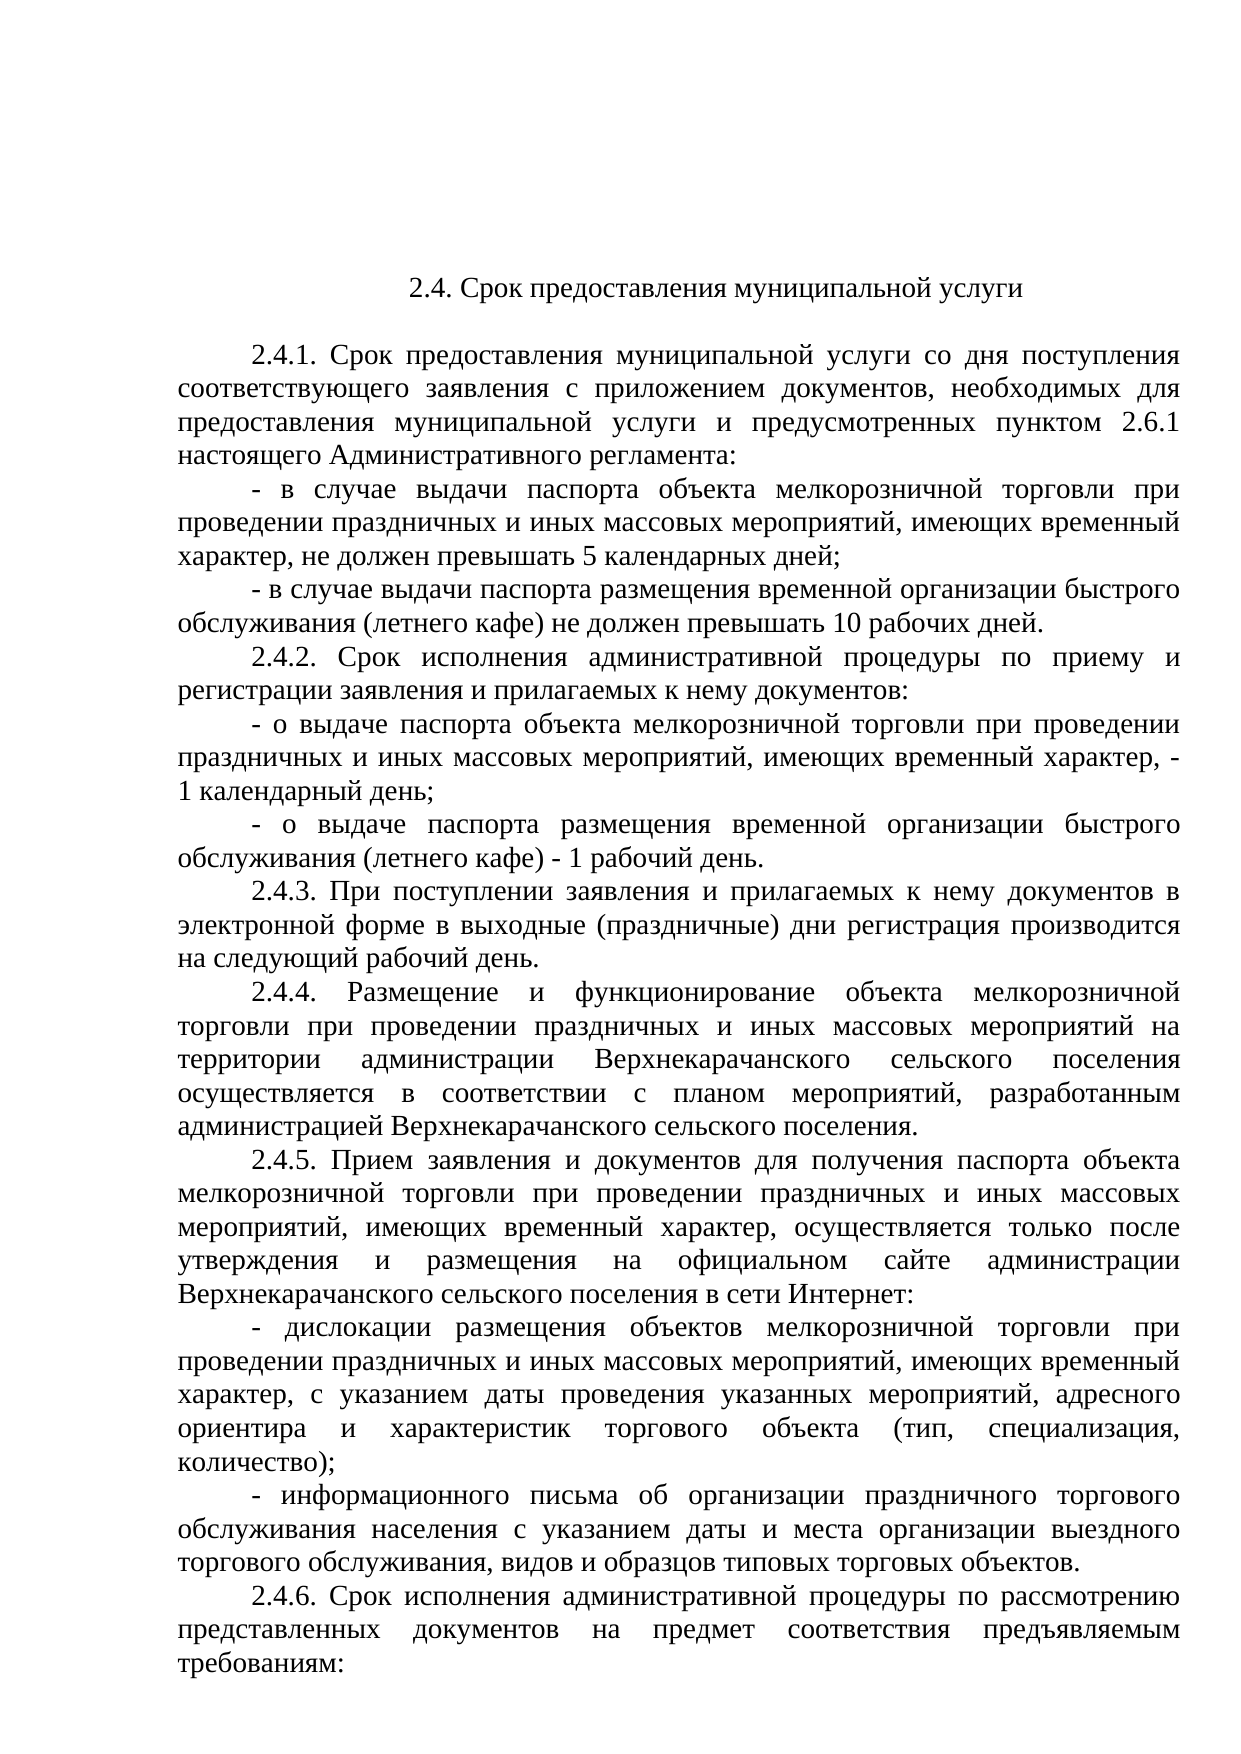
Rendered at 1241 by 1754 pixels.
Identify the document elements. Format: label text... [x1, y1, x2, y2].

text - в случае выдачи паспорта размещения временной организации быстрого обслуживания (летнего кафе) не должен превышать 10 рабочих дней. [177, 572, 1181, 639]
text - о выдаче паспорта объекта мелкорозничной торговли при проведении праздничных и иных массовых мероприятий, имеющих временный характер, - 1 календарный день; [177, 706, 1181, 806]
title 2.4. Срок предоставления муниципальной услуги [177, 270, 1181, 303]
text 2.4.1. Срок предоставления муниципальной услуги со дня поступления соответствующего заявления с приложением документов, необходимых для предоставления муниципальной услуги и предусмотренных пунктом 2.6.1 настоящего Административного регламента: [177, 337, 1181, 471]
text 2.4.4. Размещение и функционирование объекта мелкорозничной торговли при проведении праздничных и иных массовых мероприятий на территории администрации Верхнекарачанского сельского поселения осуществляется в соответствии с планом мероприятий, разработанным администрацией Верхнекарачанского сельского поселения. [177, 974, 1181, 1142]
text - в случае выдачи паспорта объекта мелкорозничной торговли при проведении праздничных и иных массовых мероприятий, имеющих временный характер, не должен превышать 5 календарных дней; [177, 471, 1181, 572]
text - о выдаче паспорта размещения временной организации быстрого обслуживания (летнего кафе) - 1 рабочий день. [177, 806, 1181, 873]
text - информационного письма об организации праздничного торгового обслуживания населения с указанием даты и места организации выездного торгового обслуживания, видов и образцов типовых торговых объектов. [177, 1477, 1181, 1578]
text 2.4.3. При поступлении заявления и прилагаемых к нему документов в электронной форме в выходные (праздничные) дни регистрация производится на следующий рабочий день. [177, 873, 1181, 974]
text 2.4.5. Прием заявления и документов для получения паспорта объекта мелкорозничной торговли при проведении праздничных и иных массовых мероприятий, имеющих временный характер, осуществляется только после утверждения и размещения на официальном сайте администрации Верхнекарачанского сельского поселения в сети Интернет: [177, 1142, 1181, 1309]
text 2.4.2. Срок исполнения административной процедуры по приему и регистрации заявления и прилагаемых к нему документов: [177, 639, 1181, 706]
text 2.4.6. Срок исполнения административной процедуры по рассмотрению представленных документов на предмет соответствия предъявляемым требованиям: [177, 1578, 1181, 1678]
text - дислокации размещения объектов мелкорозничной торговли при проведении праздничных и иных массовых мероприятий, имеющих временный характер, с указанием даты проведения указанных мероприятий, адресного ориентира и характеристик торгового объекта (тип, специализация, количество); [177, 1309, 1181, 1477]
